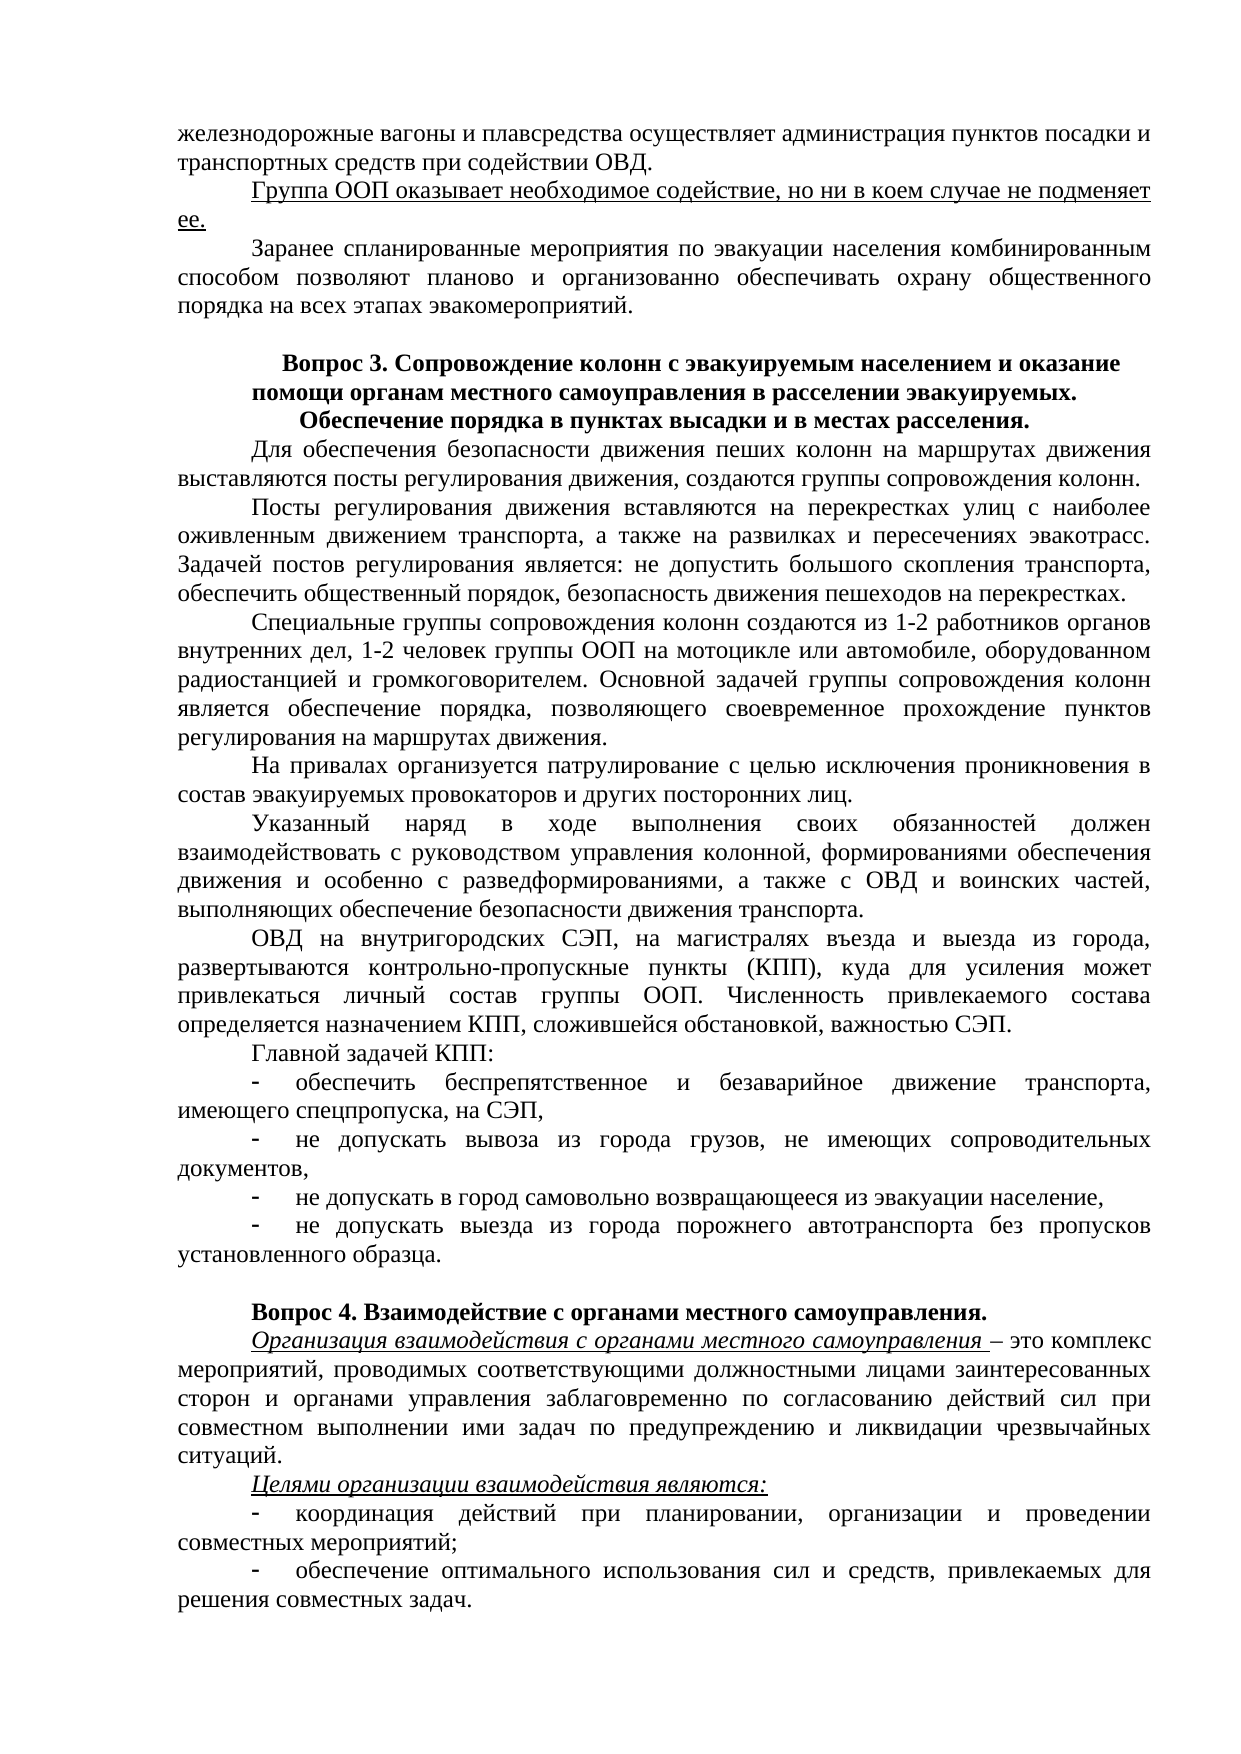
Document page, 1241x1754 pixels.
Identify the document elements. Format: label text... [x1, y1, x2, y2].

text Для обеспечения безопасности движения пеших колонн на маршрутах движения выставляются посты регулирования движения, создаются группы сопровождения колонн. [177, 434, 1152, 492]
list обеспечение оптимального использования сил и средств, привлекаемых для решения совместных задач. [177, 1556, 1152, 1613]
list не допускать вывоза из города грузов, не имеющих сопроводительных документов, [177, 1124, 1152, 1182]
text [177, 118, 1152, 176]
list не допускать в город самовольно возвращающееся из эвакуации население, [177, 1182, 1152, 1211]
text На привалах организуется патрулирование с целью исключения проникновения в состав эвакуируемых провокаторов и других посторонних лиц. [177, 751, 1152, 808]
list не допускать выезда из города порожнего автотранспорта без пропусков установленного образца. [177, 1211, 1152, 1268]
list обеспечить беспрепятственное и безаварийное движение транспорта, имеющего спецпропуска, на СЭП, [177, 1067, 1152, 1124]
text Вопрос 3. Сопровождение колонн с эвакуируемым населением и оказание помощи органам местного самоуправления в расселении эвакуируемых. Обеспечение порядка в пунктах высадки и в местах расселения. [177, 348, 1152, 434]
text Целями организации взаимодействия являются: [177, 1469, 1152, 1498]
list координация действий при планировании, организации и проведении совместных мероприятий; [177, 1498, 1152, 1556]
text Заранее спланированные мероприятия по эвакуации населения комбинированным способом позволяют планово и организованно обеспечивать охрану общественного порядка на всех этапах эвакомероприятий. [177, 233, 1152, 319]
text Указанный наряд в ходе выполнения своих обязанностей должен взаимодействовать с руководством управления колонной, формированиями обеспечения движения и особенно с разведформированиями, а также с ОВД и воинских частей, выполняющих обеспечение безопасности движения транспорта. [177, 808, 1152, 923]
text Главной задачей КПП: [177, 1038, 1152, 1067]
text Специальные группы сопровождения колонн создаются из 1-2 работников органов внутренних дел, 1-2 человек группы ООП на мотоцикле или автомобиле, оборудованном радиостанцией и громкоговорителем. Основной задачей группы сопровождения колонн является обеспечение порядка, позволяющего своевременное прохождение пунктов регулирования на маршрутах движения. [177, 607, 1152, 751]
text ОВД на внутригородских СЭП, на магистралях въезда и выезда из города, развертываются контрольно-пропускные пункты (КПП), куда для усиления может привлекаться личный состав группы ООП. Численность привлекаемого состава определяется назначением КПП, сложившейся обстановкой, важностью СЭП. [177, 923, 1152, 1038]
text Группа ООП оказывает необходимое содействие, но ни в коем случае не подменяет ее. [177, 176, 1152, 233]
text Посты регулирования движения вставляются на перекрестках улиц с наиболее оживленным движением транспорта, а также на развилках и пересечениях эвакотрасс. Задачей постов регулирования является: не допустить большого скопления транспорта, обеспечить общественный порядок, безопасность движения пешеходов на перекрестках. [177, 492, 1152, 607]
text Организация взаимодействия с органами местного самоуправления – это комплекс мероприятий, проводимых соответствующими должностными лицами заинтересованных сторон и органами управления заблаговременно по согласованию действий сил при совместном выполнении ими задач по предупреждению и ликвидации чрезвычайных ситуаций. [177, 1326, 1152, 1469]
text Вопрос 4. Взаимодействие с органами местного самоуправления. [177, 1297, 1152, 1326]
